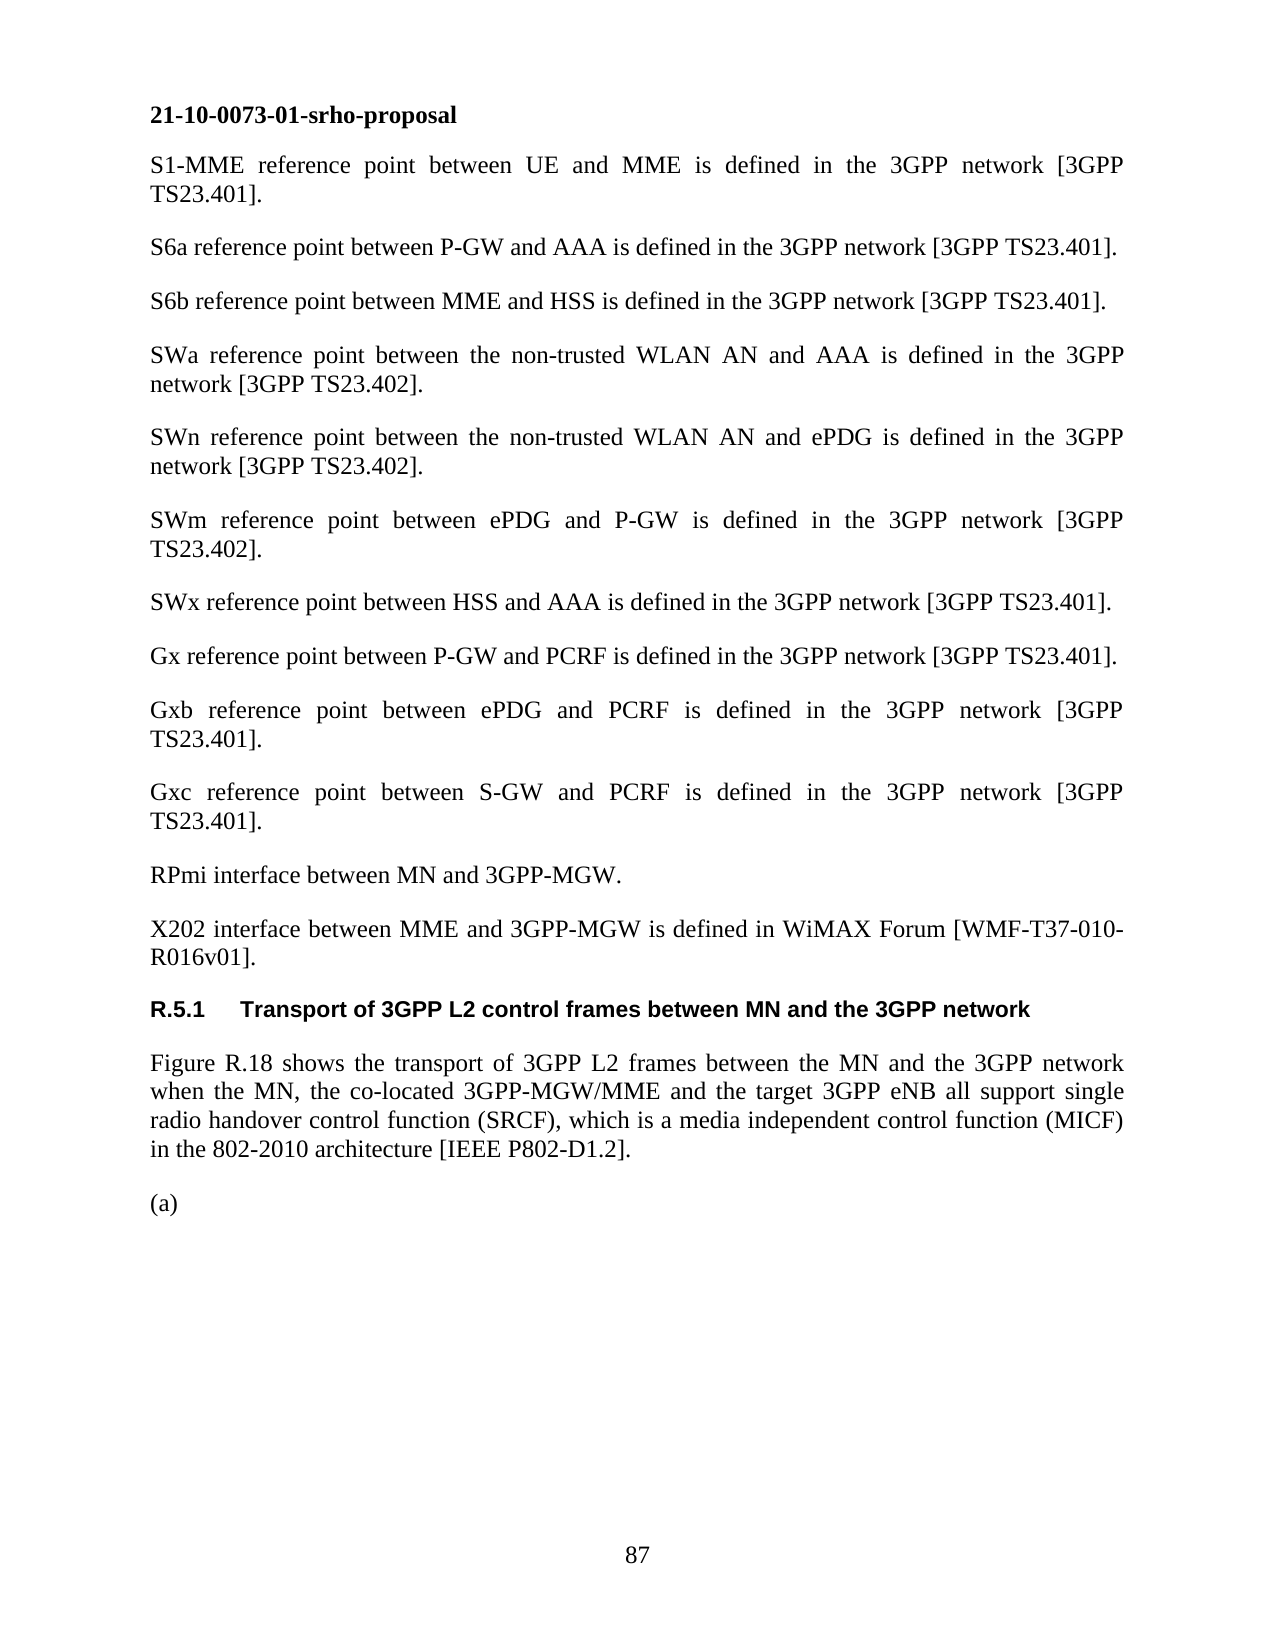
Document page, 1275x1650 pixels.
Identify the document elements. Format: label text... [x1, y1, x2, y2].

text Figure R.18 shows the transport of 3GPP L2 frames between the MN and the 3GPP network when the MN, the co-located 3GPP-MGW/MME and the target 3GPP eNB all support single radio handover control function (SRCF), which is a media independent control function (MICF) in the 802-2010 architecture [IEEE P802-D1.2]. [150, 1048, 1125, 1163]
text SWm reference point between ePDG and P-GW is defined in the 3GPP network [3GPP TS23.402]. [150, 505, 1125, 562]
text (a) [150, 1188, 1125, 1216]
text S6b reference point between MME and HSS is defined in the 3GPP network [3GPP TS23.401]. [150, 286, 1125, 315]
text Gxc reference point between S-GW and PCRF is defined in the 3GPP network [3GPP TS23.401]. [150, 777, 1125, 835]
text SWn reference point between the non-trusted WLAN AN and ePDG is defined in the 3GPP network [3GPP TS23.402]. [150, 422, 1125, 480]
text SWx reference point between HSS and AAA is defined in the 3GPP network [3GPP TS23.401]. [150, 587, 1125, 616]
text RPmi interface between MN and 3GPP-MGW. [150, 860, 1125, 889]
text S1-MME reference point between UE and MME is defined in the 3GPP network [3GPP TS23.401]. [150, 150, 1125, 207]
text Transport of 3GPP L2 control frames between MN and the 3GPP network [150, 996, 1125, 1023]
text Gxb reference point between ePDG and PCRF is defined in the 3GPP network [3GPP TS23.401]. [150, 695, 1125, 752]
text X202 interface between MME and 3GPP-MGW is defined in WiMAX Forum [WMF-T37-010-R016v01]. [150, 914, 1125, 971]
text SWa reference point between the non-trusted WLAN AN and AAA is defined in the 3GPP network [3GPP TS23.402]. [150, 340, 1125, 397]
text S6a reference point between P-GW and AAA is defined in the 3GPP network [3GPP TS23.401]. [150, 232, 1125, 261]
text Gx reference point between P-GW and PCRF is defined in the 3GPP network [3GPP TS23.401]. [150, 641, 1125, 670]
